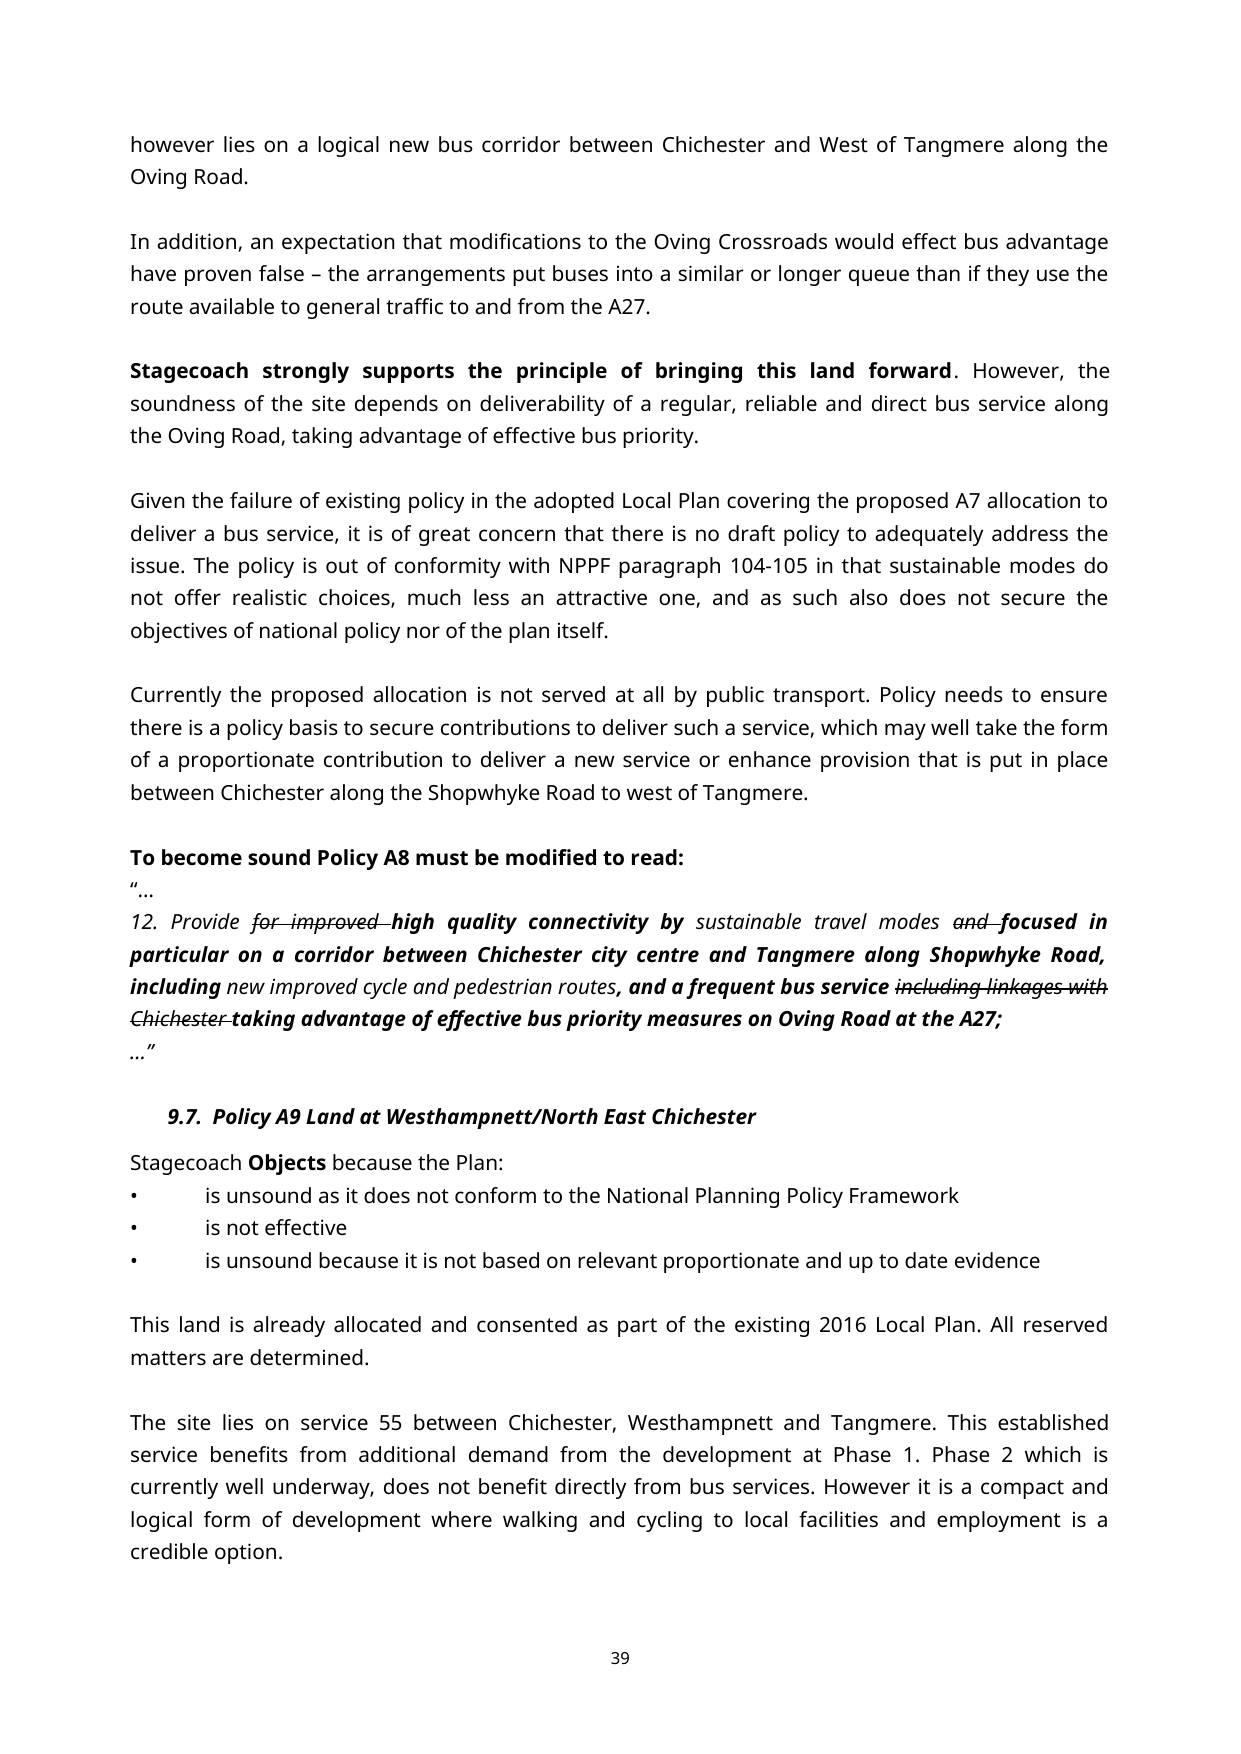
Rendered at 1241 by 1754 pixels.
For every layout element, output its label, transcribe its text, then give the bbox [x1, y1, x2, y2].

text “… [130, 875, 1110, 903]
text Stagecoach strongly supports the principle of bringing this land forward. However, the soundness of the site depends on deliverability of a regular, reliable and direct bus service along the Oving Road, taking advantage of effective bus priority. [130, 357, 1110, 450]
text 12. Provide for improved high quality connectivity by sustainable travel modes and focused in particular on a corridor between Chichester city centre and Tangmere along Shopwhyke Road, including new improved cycle and pedestrian routes, and a frequent bus service including linkages with Chichester taking advantage of effective bus priority measures on Oving Road at the A27; [130, 907, 1110, 1033]
text Currently the proposed allocation is not served at all by public transport. Policy needs to ensure there is a policy basis to secure contributions to deliver such a service, which may well take the form of a proportionate contribution to deliver a new service or enhance provision that is put in place between Chichester along the Shopwhyke Road to west of Tangmere. [130, 681, 1110, 806]
text To become sound Policy A8 must be modified to read: [130, 843, 1110, 871]
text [130, 130, 1110, 191]
text …” [130, 1037, 1110, 1065]
text In addition, an expectation that modifications to the Oving Crossroads would effect bus advantage have proven false – the arrangements put buses into a similar or longer queue than if they use the route available to general traffic to and from the A27. [130, 227, 1110, 320]
text Stagecoach Objects because the Plan: [130, 1148, 1110, 1177]
text • is not effective [130, 1213, 1110, 1242]
text The site lies on service 55 between Chichester, Westhampnett and Tangmere. This established service benefits from additional demand from the development at Phase 1. Phase 2 which is currently well underway, does not benefit directly from bus services. However it is a compact and logical form of development where walking and cycling to local facilities and employment is a credible option. [130, 1408, 1110, 1566]
text • is unsound as it does not conform to the National Planning Policy Framework [130, 1181, 1110, 1209]
text • is unsound because it is not based on relevant proportionate and up to date evidence [130, 1246, 1110, 1274]
text This land is already allocated and consented as part of the existing 2016 Local Plan. All reserved matters are determined. [130, 1311, 1110, 1371]
text Given the failure of existing policy in the adopted Local Plan covering the proposed A7 allocation to deliver a bus service, it is of great concern that there is no draft policy to adequately address the issue. The policy is out of conformity with NPPF paragraph 104-105 in that sustainable modes do not offer realistic choices, much less an attractive one, and as such also does not secure the objectives of national policy nor of the plan itself. [130, 486, 1110, 644]
list Policy A9 Land at Westhampnett/North East Chichester [167, 1102, 1110, 1130]
